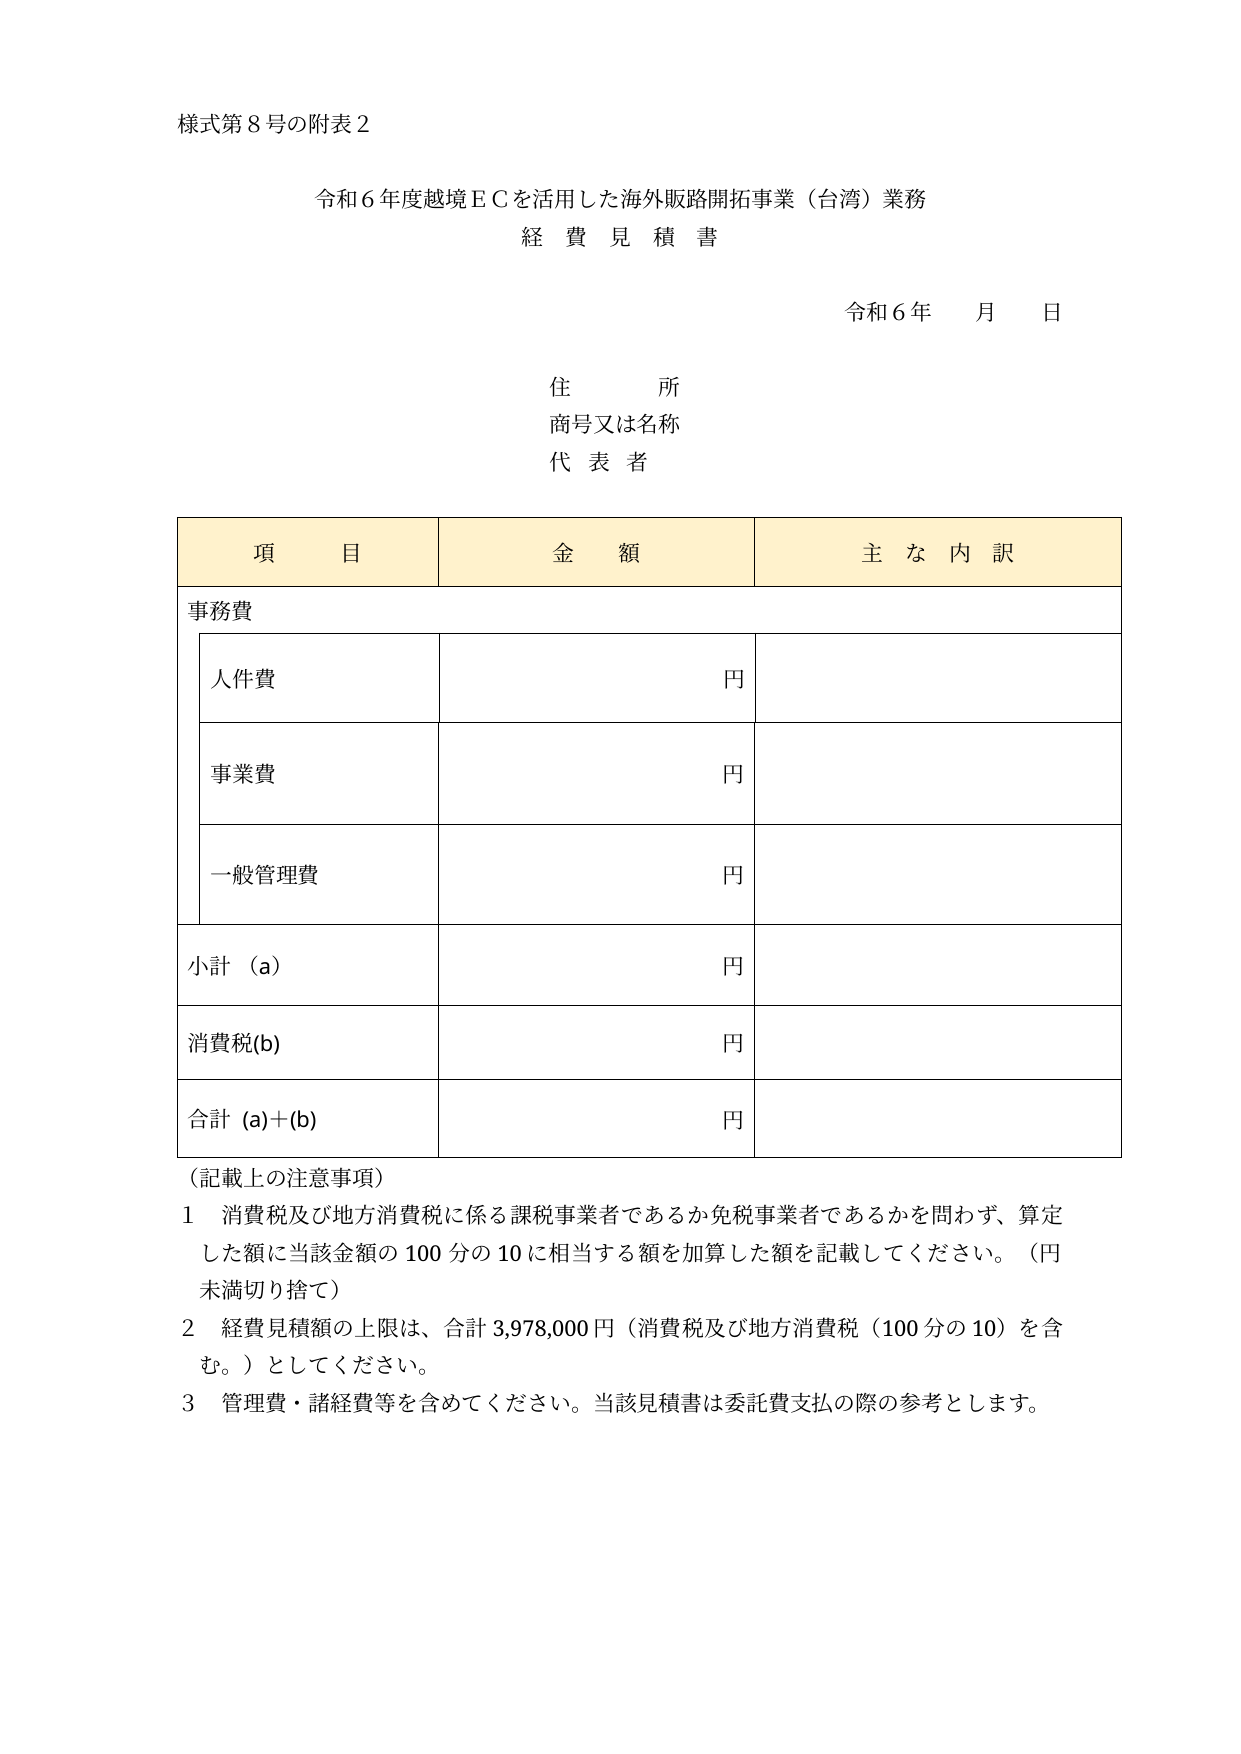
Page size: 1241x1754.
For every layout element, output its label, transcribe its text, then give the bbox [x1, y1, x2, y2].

table_cell 円 [439, 1006, 754, 1079]
table_cell [755, 925, 1121, 1005]
table_cell 小計 （a） [178, 925, 438, 1005]
table_cell 合計 (a)＋(b) [178, 1080, 438, 1157]
text 経 費 見 積 書 [177, 217, 1063, 254]
text ３ 管理費・諸経費等を含めてください。当該見積書は委託費支払の際の参考とします。 [177, 1383, 1063, 1421]
text 様式第８号の附表２ [177, 104, 1063, 142]
text 令和６年 月 日 [177, 292, 1063, 329]
table_cell 円 [439, 1080, 754, 1157]
table_cell [755, 1006, 1121, 1079]
table_cell [756, 634, 1121, 722]
table_cell 円 [440, 634, 755, 722]
table_header 主 な 内 訳 [755, 518, 1121, 586]
table_cell [755, 825, 1121, 924]
text 令和６年度越境ＥＣを活用した海外販路開拓事業（台湾）業務 [177, 179, 1063, 217]
table_header 項 目 [178, 518, 438, 586]
text 代 表 者 [177, 442, 1063, 479]
text １ 消費税及び地方消費税に係る課税事業者であるか免税事業者であるかを問わず、算定した額に当該金額の100 分の10に相当する額を加算した額を記載してください。（円未満切り捨て） [177, 1196, 1063, 1308]
table_cell 円 [439, 825, 754, 924]
table_cell 円 [439, 723, 754, 823]
text 商号又は名称 [177, 404, 1063, 442]
text ２ 経費見積額の上限は、合計3,978,000円（消費税及び地方消費税（100分の10）を含む。）としてください。 [177, 1308, 1063, 1383]
table_cell 円 [439, 925, 754, 1005]
table_cell 事務費 [178, 587, 1121, 633]
table_cell [755, 1080, 1121, 1157]
table_cell [755, 723, 1121, 823]
table_cell 事業費 [200, 723, 438, 823]
table_header 金 額 [439, 518, 754, 586]
text （記載上の注意事項） [177, 1158, 1063, 1196]
table_cell 一般管理費 [200, 825, 438, 924]
text 住 所 [177, 367, 1063, 404]
table_cell [178, 633, 199, 924]
table_cell 消費税(b) [178, 1006, 438, 1079]
table_cell 人件費 [200, 634, 439, 722]
